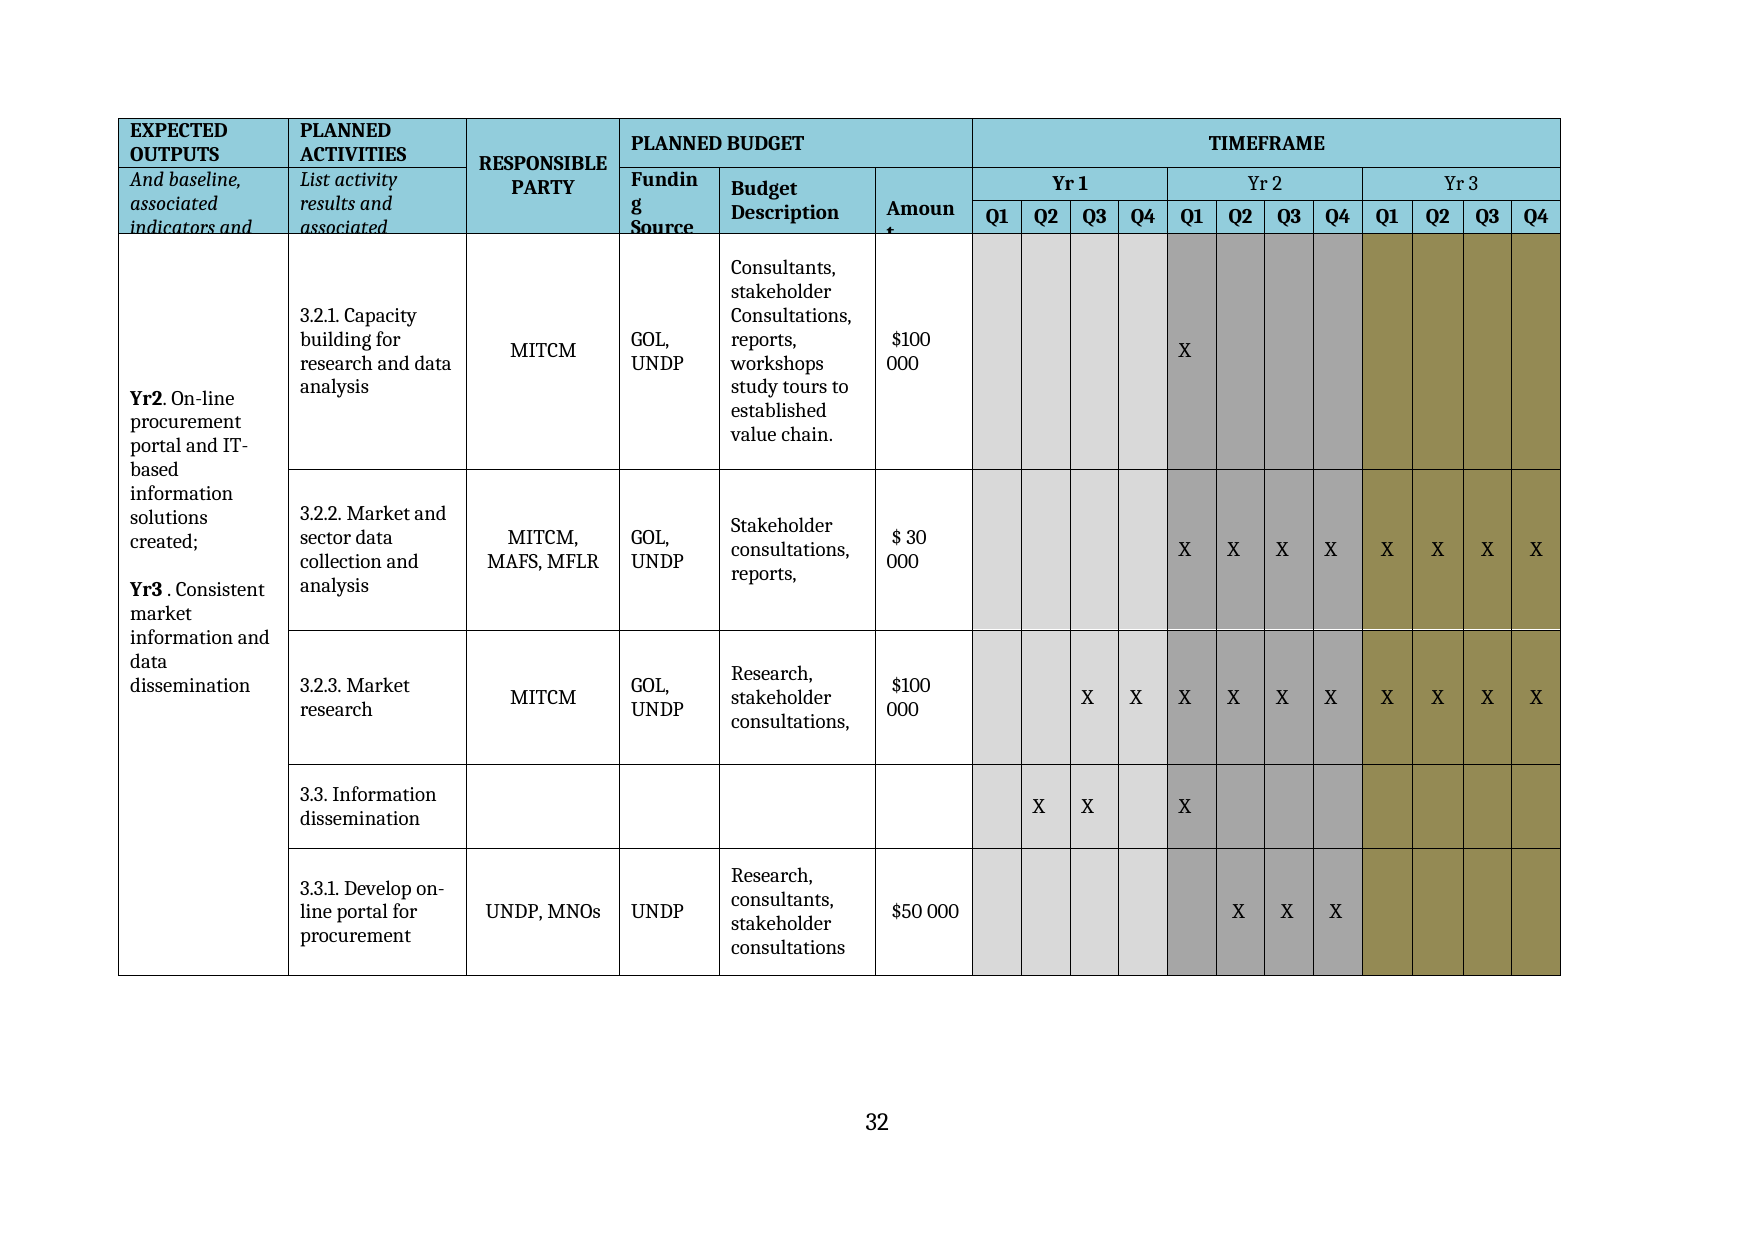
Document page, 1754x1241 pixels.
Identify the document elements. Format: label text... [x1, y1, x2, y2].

table_cell [1217, 234, 1264, 469]
table_cell [973, 849, 1021, 975]
table_cell Amount [876, 168, 972, 233]
table_cell [1464, 849, 1511, 975]
table_cell 3.2.1. Capacity building for research and data analysis [289, 234, 466, 469]
table_header EXPECTED OUTPUTS [119, 119, 288, 167]
table_cell X [1314, 470, 1362, 629]
table_cell Q2 [1217, 201, 1264, 233]
table_cell [1265, 765, 1313, 848]
table_cell X [1119, 631, 1167, 764]
table_cell [973, 470, 1021, 629]
table_cell GOL, UNDP [620, 234, 719, 469]
table_cell X [1413, 470, 1463, 629]
table_cell [1314, 765, 1362, 848]
table_cell [620, 765, 719, 848]
table_cell X [1168, 234, 1216, 469]
table_cell Q3 [1464, 201, 1511, 233]
table_cell [1363, 849, 1412, 975]
table_cell List activity results and associated actions [289, 168, 466, 233]
table_cell X [1217, 470, 1264, 629]
table_cell X [1265, 849, 1313, 975]
table_cell And baseline, associated indicators and annual targets [119, 168, 288, 233]
table_cell [1119, 765, 1167, 848]
table_cell [1168, 849, 1216, 975]
table_cell [973, 765, 1021, 848]
table_cell Q2 [1022, 201, 1070, 233]
table_cell [1314, 234, 1362, 469]
table_cell X [1512, 470, 1560, 629]
table_cell [1512, 234, 1560, 469]
table_cell [1119, 470, 1167, 629]
table_cell [1413, 234, 1463, 469]
table_cell $100 000 [876, 631, 972, 764]
table_cell Q4 [1119, 201, 1167, 233]
table_cell [1071, 234, 1118, 469]
table_cell Q1 [1168, 201, 1216, 233]
table_cell MITCM [467, 234, 619, 469]
table_cell X [1071, 631, 1118, 764]
table_cell X [1168, 765, 1216, 848]
table_cell [1022, 234, 1070, 469]
table_cell $ 30 000 [876, 470, 972, 629]
table_header PLANNED ACTIVITIES [289, 119, 466, 167]
table_cell X [1363, 470, 1412, 629]
table_cell [1022, 631, 1070, 764]
table_cell X [1464, 631, 1511, 764]
table_cell X [1413, 631, 1463, 764]
table_cell [973, 631, 1021, 764]
table_header RESPONSIBLE PARTY [467, 119, 619, 233]
table_cell 3.2.2. Market and sector data collection and analysis [289, 470, 466, 629]
table_cell [1071, 849, 1118, 975]
table_header PLANNED BUDGET [620, 119, 972, 167]
table_cell X [1265, 631, 1313, 764]
table_cell X [1071, 765, 1118, 848]
table_cell MITCM [467, 631, 619, 764]
table_cell [1413, 765, 1463, 848]
table_cell X [1022, 765, 1070, 848]
table_cell Yr 1 [973, 168, 1167, 200]
table_cell Q1 [1363, 201, 1412, 233]
table_cell $100 000 [876, 234, 972, 469]
table_cell [1363, 765, 1412, 848]
table_cell UNDP, MNOs [467, 849, 619, 975]
table_cell [1512, 849, 1560, 975]
table_cell [1071, 470, 1118, 629]
table_cell [973, 234, 1021, 469]
table_cell Stakeholder consultations, reports, [720, 470, 875, 629]
table_cell Yr 2 [1168, 168, 1362, 200]
table_cell 3.3.1. Develop on-line portal for procurement [289, 849, 466, 975]
table_cell MITCM, MAFS, MFLR [467, 470, 619, 629]
table_cell Funding Source [620, 168, 719, 233]
table_cell X [1314, 849, 1362, 975]
table_cell Consultants, stakeholder Consultations, reports, workshops study tours to established value chain. [720, 234, 875, 469]
table_cell Research, stakeholder consultations, [720, 631, 875, 764]
table_cell [1119, 234, 1167, 469]
table_cell X [1314, 631, 1362, 764]
table_cell Q1 [973, 201, 1021, 233]
table_cell Yr 3 [1363, 168, 1560, 200]
table_cell [1119, 849, 1167, 975]
table_cell [1512, 765, 1560, 848]
table_cell GOL, UNDP [620, 631, 719, 764]
table_cell [1413, 849, 1463, 975]
table_cell X [1217, 631, 1264, 764]
table_cell X [1168, 631, 1216, 764]
table_cell Q3 [1071, 201, 1118, 233]
table_cell [1217, 765, 1264, 848]
table_cell X [1217, 849, 1264, 975]
table_cell [1022, 470, 1070, 629]
table_header TIMEFRAME [973, 119, 1560, 167]
table_cell X [1363, 631, 1412, 764]
table_cell [720, 765, 875, 848]
table_cell [1363, 234, 1412, 469]
table_cell Q4 [1512, 201, 1560, 233]
table_cell UNDP [620, 849, 719, 975]
table_cell Q4 [1314, 201, 1362, 233]
table_cell [1265, 234, 1313, 469]
table_cell [1464, 234, 1511, 469]
table_cell 3.2.3. Market research [289, 631, 466, 764]
table_cell Q2 [1413, 201, 1463, 233]
table_cell X [1512, 631, 1560, 764]
table_cell X [1265, 470, 1313, 629]
table_cell X [1464, 470, 1511, 629]
table_cell Research, consultants, stakeholder consultations [720, 849, 875, 975]
table_cell X [1168, 470, 1216, 629]
table_cell [876, 765, 972, 848]
table_cell 3.3. Information dissemination [289, 765, 466, 848]
table_cell GOL, UNDP [620, 470, 719, 629]
table_cell [467, 765, 619, 848]
table_cell $50 000 [876, 849, 972, 975]
table_cell [1022, 849, 1070, 975]
table_cell Budget Description [720, 168, 875, 233]
table_cell [1464, 765, 1511, 848]
table_cell Q3 [1265, 201, 1313, 233]
